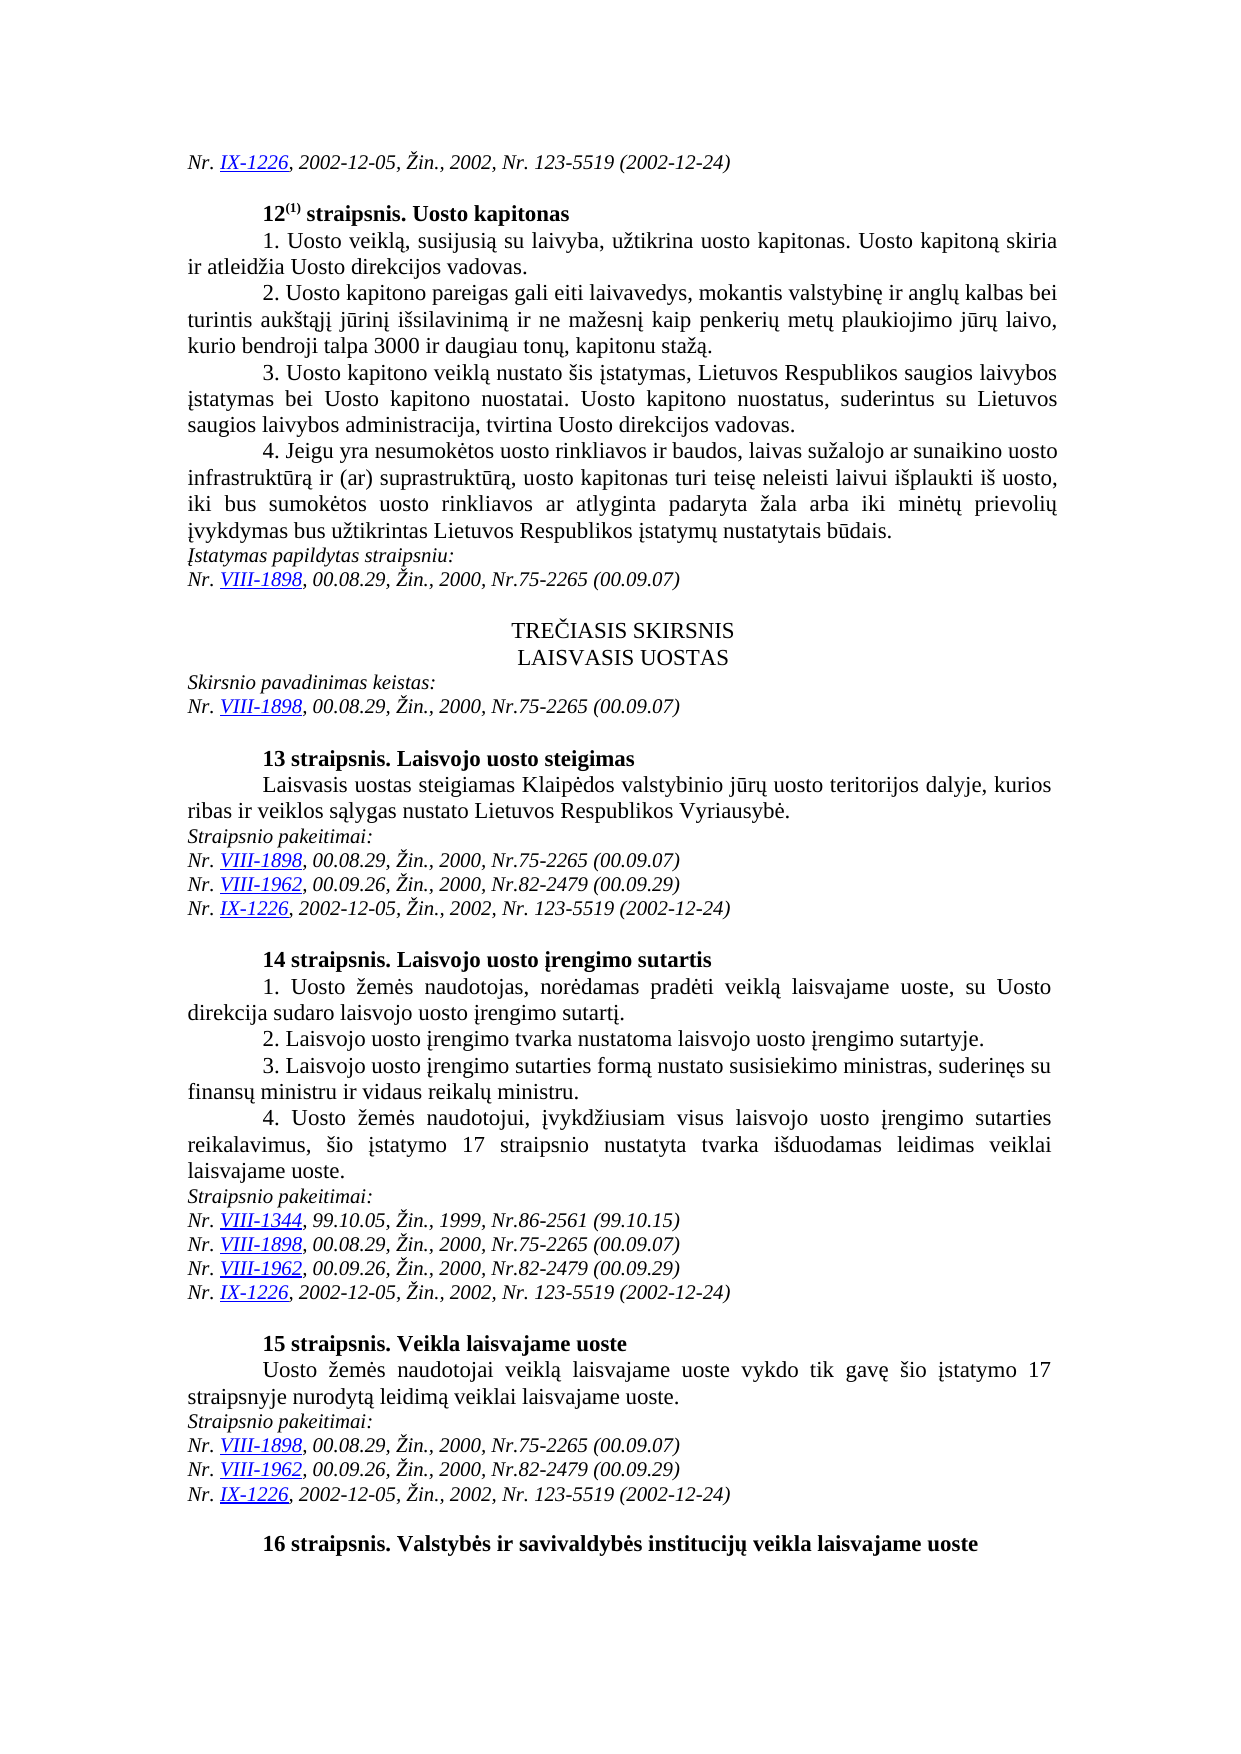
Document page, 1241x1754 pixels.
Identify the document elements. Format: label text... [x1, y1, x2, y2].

text Laisvasis uostas steigiamas Klaipėdos valstybinio jūrų uosto teritorijos dalyje, kurios ribas ir veiklos sąlygas nustato Lietuvos Respublikos Vyriausybė. [187, 771, 1053, 824]
text 1. Uosto veiklą, susijusią su laivyba, užtikrina uosto kapitonas. Uosto kapitoną skiria ir atleidžia Uosto direkcijos vadovas. [187, 227, 1058, 279]
text Nr. IX-1226, 2002-12-05, Žin., 2002, Nr. 123-5519 (2002-12-24) [187, 150, 1058, 174]
text Nr. VIII-1898, 00.08.29, Žin., 2000, Nr.75-2265 (00.09.07) [187, 848, 1058, 872]
text 3. Laisvojo uosto įrengimo sutarties formą nustato susisiekimo ministras, suderinęs su finansų ministru ir vidaus reikalų ministru. [187, 1052, 1053, 1104]
text 15 straipsnis. Veikla laisvajame uoste [187, 1330, 1053, 1357]
text Straipsnio pakeitimai: [187, 1183, 1058, 1208]
text 16 straipsnis. Valstybės ir savivaldybės institucijų veikla laisvajame uoste [187, 1529, 1058, 1556]
text Nr. VIII-1898, 00.08.29, Žin., 2000, Nr.75-2265 (00.09.07) [187, 1433, 1058, 1457]
text Nr. VIII-1962, 00.09.26, Žin., 2000, Nr.82-2479 (00.09.29) [187, 872, 1058, 896]
text 3. Uosto kapitono veiklą nustato šis įstatymas, Lietuvos Respublikos saugios laivybos įstatymas bei Uosto kapitono nuostatai. Uosto kapitono nuostatus, suderintus su Lietuvos saugios laivybos administracija, tvirtina Uosto direkcijos vadovas. [187, 358, 1058, 438]
text Straipsnio pakeitimai: [187, 824, 1058, 848]
text Nr. VIII-1344, 99.10.05, Žin., 1999, Nr.86-2561 (99.10.15) [187, 1208, 1058, 1232]
text 2. Laisvojo uosto įrengimo tvarka nustatoma laisvojo uosto įrengimo sutartyje. [187, 1025, 1053, 1052]
text Nr. VIII-1898, 00.08.29, Žin., 2000, Nr.75-2265 (00.09.07) [187, 567, 1058, 591]
text Nr. VIII-1898, 00.08.29, Žin., 2000, Nr.75-2265 (00.09.07) [187, 694, 1058, 718]
text 4. Uosto žemės naudotojui, įvykdžiusiam visus laisvojo uosto įrengimo sutarties reikalavimus, šio įstatymo 17 straipsnio nustatyta tvarka išduodamas leidimas veiklai laisvajame uoste. [187, 1104, 1053, 1183]
text Skirsnio pavadinimas keistas: [187, 670, 1058, 694]
text Nr. VIII-1962, 00.09.26, Žin., 2000, Nr.82-2479 (00.09.29) [187, 1256, 1058, 1280]
text Nr. IX-1226, 2002-12-05, Žin., 2002, Nr. 123-5519 (2002-12-24) [187, 896, 1058, 920]
text Nr. VIII-1898, 00.08.29, Žin., 2000, Nr.75-2265 (00.09.07) [187, 1232, 1058, 1256]
text Įstatymas papildytas straipsniu: [187, 543, 1058, 567]
text 1. Uosto žemės naudotojas, norėdamas pradėti veiklą laisvajame uoste, su Uosto direkcija sudaro laisvojo uosto įrengimo sutartį. [187, 973, 1053, 1025]
text 12(1) straipsnis. Uosto kapitonas [187, 200, 1058, 227]
text 14 straipsnis. Laisvojo uosto įrengimo sutartis [187, 946, 1053, 973]
text 2. Uosto kapitono pareigas gali eiti laivavedys, mokantis valstybinę ir anglų kalbas bei turintis aukštąjį jūrinį išsilavinimą ir ne mažesnį kaip penkerių metų plaukiojimo jūrų laivo, kurio bendroji talpa 3000 ir daugiau tonų, kapitonu stažą. [187, 279, 1058, 358]
text Uosto žemės naudotojai veiklą laisvajame uoste vykdo tik gavę šio įstatymo 17 straipsnyje nurodytą leidimą veiklai laisvajame uoste. [187, 1357, 1053, 1409]
text 13 straipsnis. Laisvojo uosto steigimas [187, 745, 1053, 771]
text Nr. IX-1226, 2002-12-05, Žin., 2002, Nr. 123-5519 (2002-12-24) [187, 1280, 1058, 1304]
text Nr. VIII-1962, 00.09.26, Žin., 2000, Nr.82-2479 (00.09.29) [187, 1457, 1058, 1481]
text Nr. IX-1226, 2002-12-05, Žin., 2002, Nr. 123-5519 (2002-12-24) [187, 1481, 1058, 1506]
text Straipsnio pakeitimai: [187, 1409, 1058, 1433]
text TREČIASIS SKIRSNIS [187, 617, 1058, 644]
text LAISVASIS UOSTAS [187, 644, 1058, 670]
text 4. Jeigu yra nesumokėtos uosto rinkliavos ir baudos, laivas sužalojo ar sunaikino uosto infrastruktūrą ir (ar) suprastruktūrą, uosto kapitonas turi teisę neleisti laivui išplaukti iš uosto, iki bus sumokėtos uosto rinkliavos ar atlyginta padaryta žala arba iki minėtų prievolių įvykdymas bus užtikrintas Lietuvos Respublikos įstatymų nustatytais būdais. [187, 438, 1058, 543]
